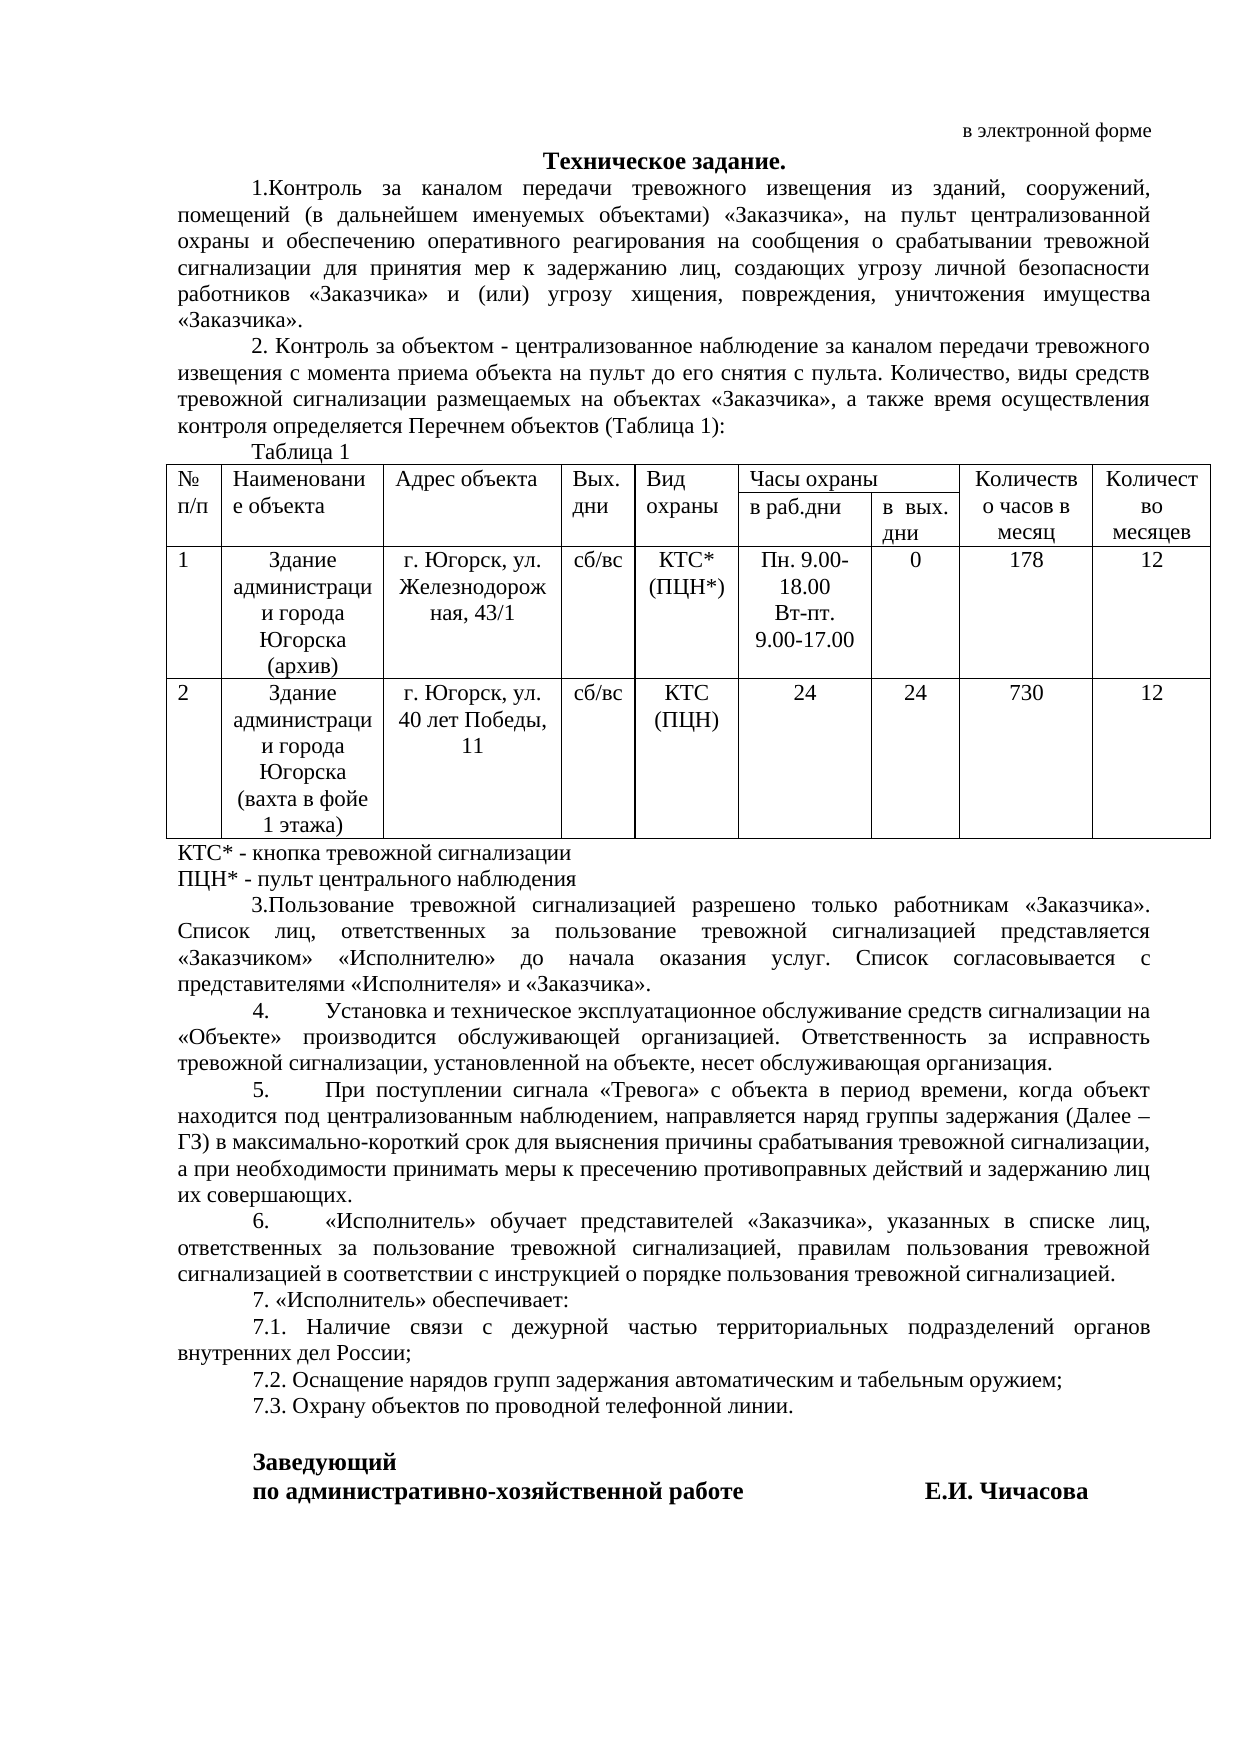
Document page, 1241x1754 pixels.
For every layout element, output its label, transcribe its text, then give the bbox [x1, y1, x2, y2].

text 3.Пользование тревожной сигнализацией разрешено только работникам «Заказчика». Список лиц, ответственных за пользование тревожной сигнализацией представляется «Заказчиком» «Исполнителю» до начала оказания услуг. Список согласовывается с представителями «Исполнителя» и «Заказчика». [177, 891, 1152, 997]
text 7.2. Оснащение нарядов групп задержания автоматическим и табельным оружием; [177, 1366, 1152, 1392]
table_cell г. Югорск, ул. 40 лет Победы, 11 [384, 679, 561, 837]
table_cell 2 [167, 679, 221, 837]
table_cell КТС (ПЦН) [636, 679, 738, 837]
table_header Часы охраны [739, 465, 959, 492]
table_cell 12 [1093, 547, 1210, 678]
text в электронной форме [177, 118, 1152, 142]
table_cell 24 [872, 679, 959, 837]
table_cell Здание администрации города Югорска (вахта в фойе 1 этажа) [222, 679, 383, 837]
table_header Вых. дни [562, 465, 634, 546]
text 6. «Исполнитель» обучает представителей «Заказчика», указанных в списке лиц, ответственных за пользование тревожной сигнализацией, правилам пользования тревожной сигнализацией в соответствии с инструкцией о порядке пользования тревожной сигнализацией. [177, 1207, 1152, 1287]
table_cell 24 [739, 679, 871, 837]
table_header Наименование объекта [222, 465, 383, 546]
text по административно-хозяйственной работе Е.И. Чичасова [177, 1476, 1152, 1504]
table_cell 1 [167, 547, 221, 678]
table_cell 0 [872, 547, 959, 678]
text 7.1. Наличие связи с дежурной частью территориальных подразделений органов внутренних дел России; [177, 1313, 1152, 1366]
table_cell 730 [960, 679, 1092, 837]
table_cell сб/вс [562, 547, 634, 678]
text Техническое задание. [177, 146, 1152, 174]
text КТС* - кнопка тревожной сигнализации [177, 839, 1152, 865]
table_cell в раб.дни [739, 493, 871, 546]
table_cell КТС* (ПЦН*) [636, 547, 738, 678]
table_header Адрес объекта [384, 465, 561, 546]
text ПЦН* - пульт центрального наблюдения [177, 865, 1152, 891]
text 2. Контроль за объектом - централизованное наблюдение за каналом передачи тревожного извещения с момента приема объекта на пульт до его снятия с пульта. Количество, виды средств тревожной сигнализации размещаемых на объектах «Заказчика», а также время осуществления контроля определяется Перечнем объектов (Таблица 1): [177, 333, 1152, 438]
text 7.3. Охрану объектов по проводной телефонной линии. [177, 1392, 1152, 1418]
text Таблица 1 [177, 438, 1152, 464]
table_header № п/п [167, 465, 221, 546]
table_cell Здание администрации города Югорска (архив) [222, 547, 383, 678]
table_cell Пн. 9.00-18.00 Вт-пт. 9.00-17.00 [739, 547, 871, 678]
text 4. Установка и техническое эксплуатационное обслуживание средств сигнализации на «Объекте» производится обслуживающей организацией. Ответственность за исправность тревожной сигнализации, установленной на объекте, несет обслуживающая организация. [177, 997, 1152, 1076]
text Заведующий [177, 1447, 1152, 1476]
text 5. При поступлении сигнала «Тревога» с объекта в период времени, когда объект находится под централизованным наблюдением, направляется наряд группы задержания (Далее – ГЗ) в максимально-короткий срок для выяснения причины срабатывания тревожной сигнализации, а при необходимости принимать меры к пресечению противоправных действий и задержанию лиц их совершающих. [177, 1076, 1152, 1207]
text 1.Контроль за каналом передачи тревожного извещения из зданий, сооружений, помещений (в дальнейшем именуемых объектами) «Заказчика», на пульт централизованной охраны и обеспечению оперативного реагирования на сообщения о срабатывании тревожной сигнализации для принятия мер к задержанию лиц, создающих угрозу личной безопасности работников «Заказчика» и (или) угрозу хищения, повреждения, уничтожения имущества «Заказчика». [177, 174, 1152, 333]
table_header Вид охраны [636, 465, 738, 546]
text 7. «Исполнитель» обеспечивает: [177, 1287, 1152, 1313]
table_header Количество месяцев [1093, 465, 1210, 546]
table_cell г. Югорск, ул. Железнодорожная, 43/1 [384, 547, 561, 678]
table_cell 178 [960, 547, 1092, 678]
table_cell 12 [1093, 679, 1210, 837]
table_cell сб/вс [562, 679, 634, 837]
table_cell в вых. дни [872, 493, 959, 546]
table_header Количество часов в месяц [960, 465, 1092, 546]
